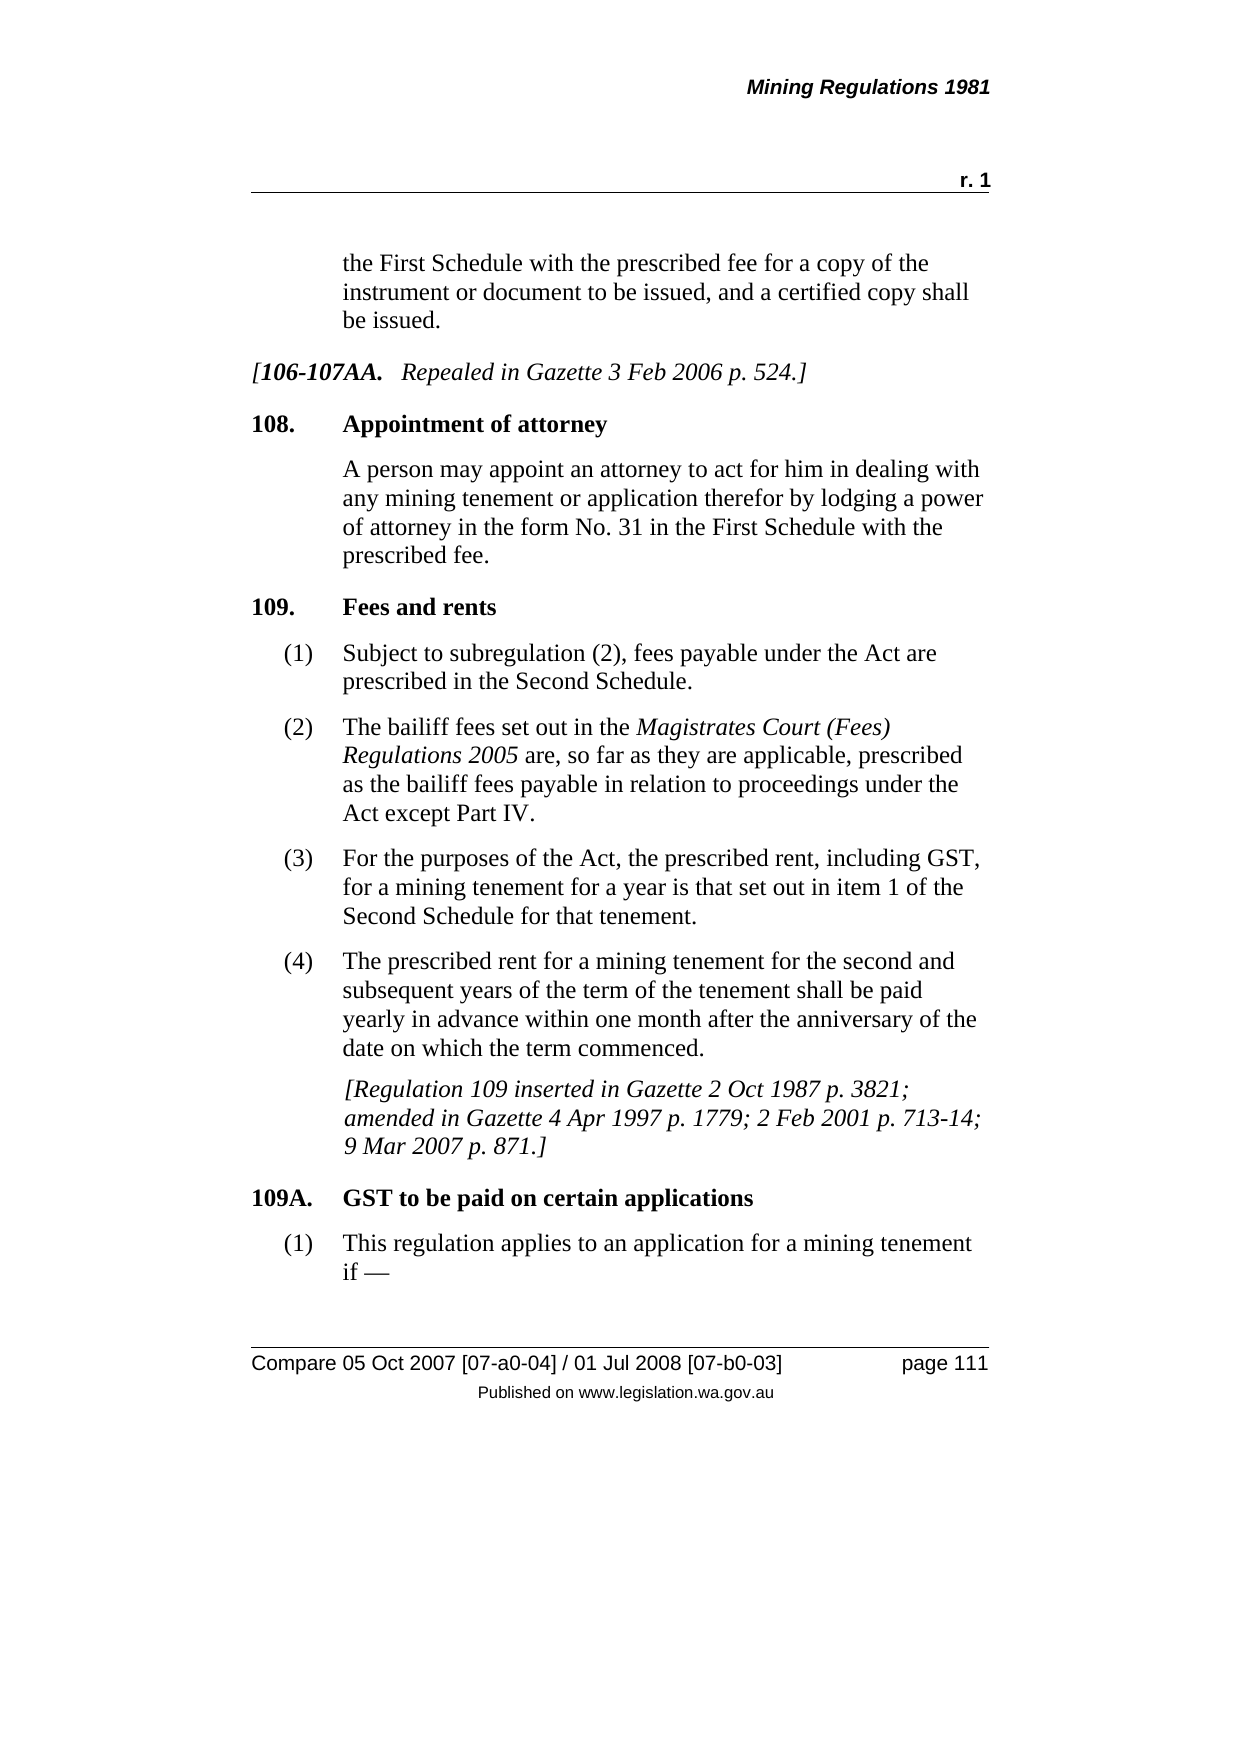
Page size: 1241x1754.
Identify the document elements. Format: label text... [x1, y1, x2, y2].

text (1) Subject to subregulation (2), fees payable under the Act are prescribed in the Second Schedule. [251, 638, 989, 695]
text (4) The prescribed rent for a mining tenement for the second and subsequent years of the term of the tenement shall be paid yearly in advance within one month after the anniversary of the date on which the term commenced. [251, 946, 989, 1061]
text (2) The bailiff fees set out in the Magistrates Court (Fees) Regulations 2005 are, so far as they are applicable, prescribed as the bailiff fees payable in relation to proceedings under the Act except Part IV. [251, 712, 989, 827]
text [Regulation 109 inserted in Gazette 2 Oct 1987 p. 3821; amended in Gazette 4 Apr 1997 p. 1779; 2 Feb 2001 p. 713-14; 9 Mar 2007 p. 871.] [251, 1074, 989, 1160]
text (1) This regulation applies to an application for a mining tenement if — [251, 1228, 989, 1286]
text A person may appoint an attorney to act for him in dealing with any mining tenement or application therefor by lodging a power of attorney in the form No. 31 in the First Schedule with the prescribed fee. [251, 454, 989, 569]
text [106-107AA. Repealed in Gazette 3 Feb 2006 p. 524.] [251, 357, 989, 386]
subtitle 109A. GST to be paid on certain applications [251, 1183, 989, 1212]
subtitle 108. Appointment of attorney [251, 409, 989, 438]
text (3) For the purposes of the Act, the prescribed rent, including GST, for a mining tenement for a year is that set out in item 1 of the Second Schedule for that tenement. [251, 843, 989, 930]
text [251, 248, 989, 334]
subtitle 109. Fees and rents [251, 592, 989, 621]
